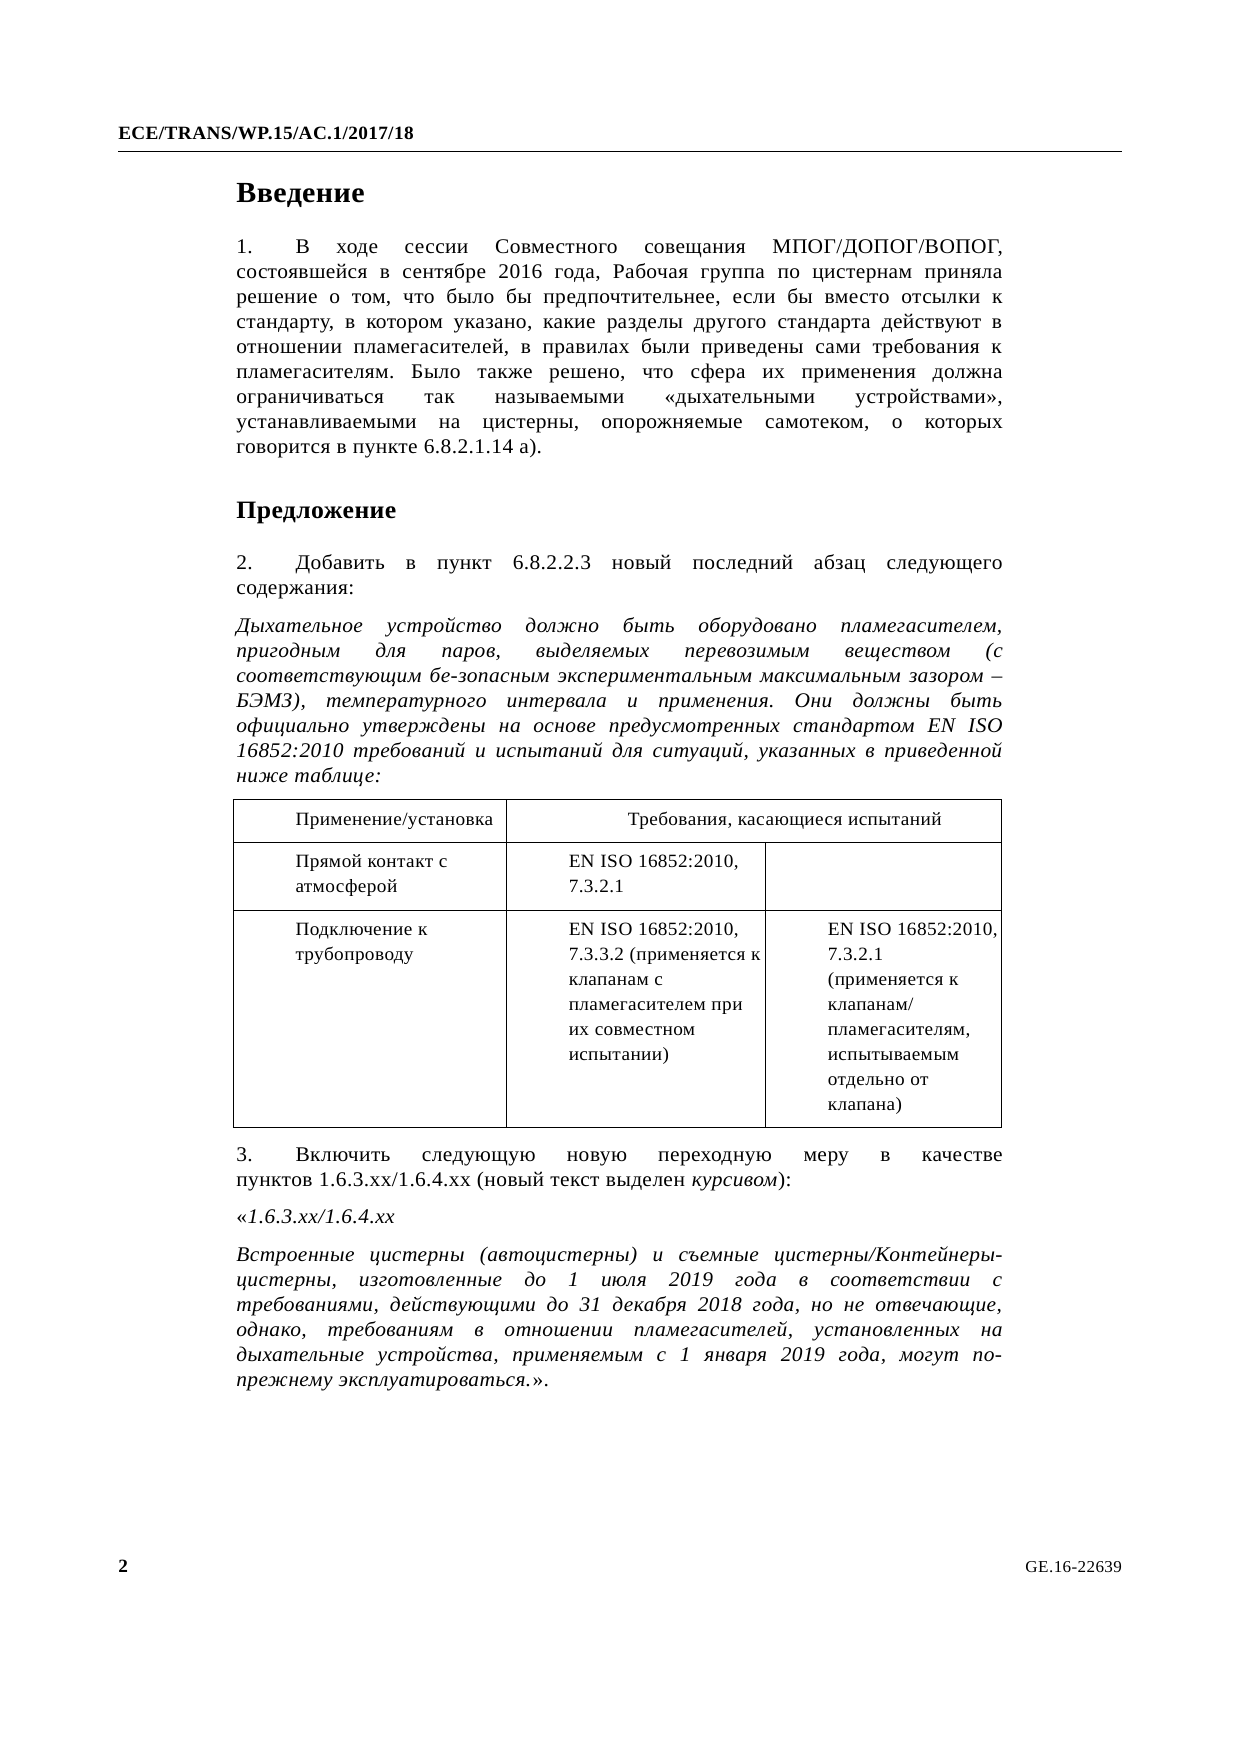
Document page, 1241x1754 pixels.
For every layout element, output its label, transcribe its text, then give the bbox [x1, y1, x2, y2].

text Введение [118, 177, 1004, 208]
text Предложение [118, 496, 1004, 524]
text 1. В ходе сессии Совместного совещания МПОГ/ДОПОГ/ВОПОГ, состоявшейся в сентябре 2016 года, Рабочая группа по цистернам приняла решение о том, что было бы предпочтительнее, если бы вместо отсылки к стандарту, в котором указано, какие разделы другого стандарта действуют в отношении пламегасителей, в правилах были приведены сами требования к пламегасителям. Было также решено, что сфера их применения должна ограничиваться так называемыми «дыхательными устройствами», устанавливаемыми на цистерны, опорожняемые самотеком, о которых говорится в пункте 6.8.2.1.14 a). [236, 233, 1004, 458]
table_cell EN ISO 16852:2010, 7.3.2.1 (применяется к клапанам/ пламегасителям, испытываемым отдельно от клапана) [766, 911, 1001, 1127]
table_cell [766, 843, 1001, 909]
table_cell Подключение к трубопроводу [234, 911, 506, 1127]
table_cell EN ISO 16852:2010, 7.3.3.2 (применяется к клапанам с пламегасителем при их совместном испытании) [507, 911, 765, 1127]
table_header Применение/установка [234, 800, 506, 842]
text Дыхательное устройство должно быть оборудовано пламегасителем, пригодным для паров, выделяемых перевозимым веществом (с соответствующим бе-зопасным экспериментальным максимальным зазором – БЭМЗ), температурного интервала и применения. Они должны быть официально утверждены на основе предусмотренных стандартом EN ISO 16852:2010 требований и испытаний для ситуаций, указанных в приведенной ниже таблице: [236, 612, 1004, 787]
table_cell EN ISO 16852:2010, 7.3.2.1 [507, 843, 765, 909]
table_cell Прямой контакт с атмосферой [234, 843, 506, 909]
text 2. Добавить в пункт 6.8.2.2.3 новый последний абзац следующего содержания: [236, 549, 1004, 599]
table_header Требования, касающиеся испытаний [507, 800, 1001, 842]
text 3. Включить следующую новую переходную меру в качестве пунктов 1.6.3.xx/1.6.4.xx (новый текст выделен курсивом): [236, 1141, 1004, 1191]
text «1.6.3.xx/1.6.4.xx [236, 1203, 1004, 1228]
text Встроенные цистерны (автоцистерны) и съемные цистерны/Контейнеры-цистерны, изготовленные до 1 июля 2019 года в соответствии с требованиями, действующими до 31 декабря 2018 года, но не отвечающие, однако, требованиям в отношении пламегасителей, установленных на дыхательные устройства, применяемым с 1 января 2019 года, могут по-прежнему эксплуатироваться.». [236, 1241, 1004, 1391]
